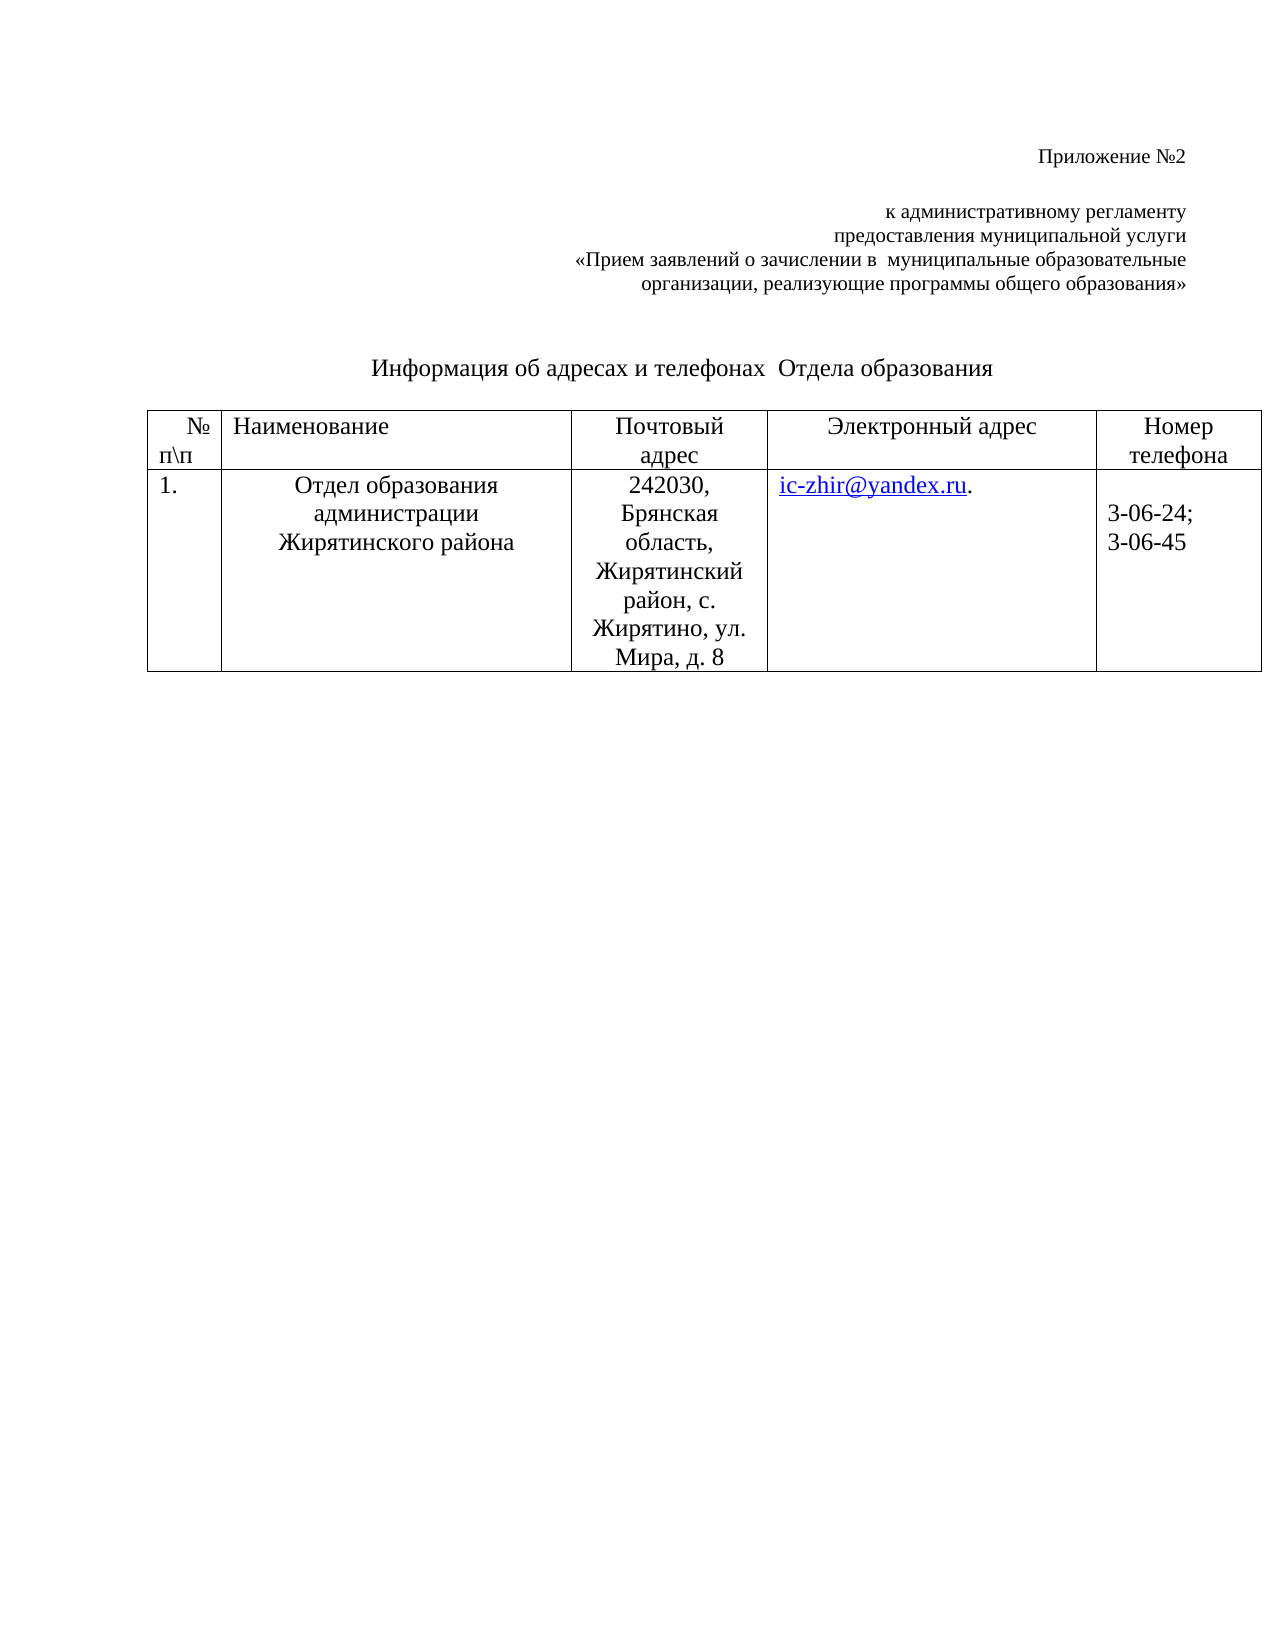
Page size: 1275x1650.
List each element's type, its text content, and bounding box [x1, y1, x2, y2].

text предоставления муниципальной услуги [177, 223, 1186, 247]
table_header № п\п [148, 411, 221, 469]
table_header Электронный адрес [768, 411, 1096, 469]
table_header Почтовый адрес [572, 411, 767, 469]
table_cell Отдел образования администрации Жирятинского района [222, 470, 571, 671]
text Приложение №2 [177, 139, 1186, 170]
text к административному регламенту [177, 199, 1186, 223]
text «Прием заявлений о зачислении в муниципальные образовательные [177, 247, 1186, 271]
table_cell 242030, Брянская область, Жирятинский район, с. Жирятино, ул. Мира, д. 8 [572, 470, 767, 671]
text Информация об адресах и телефонах Отдела образования [177, 353, 1186, 381]
table_header Номер телефона [1097, 411, 1261, 469]
table_cell 1. [148, 470, 221, 671]
table_cell ic-zhir@yandex.ru. [768, 470, 1096, 671]
table_header Наименование [222, 411, 571, 469]
text организации, реализующие программы общего образования» [177, 271, 1186, 295]
table_cell 3-06-24; 3-06-45 [1097, 470, 1261, 671]
